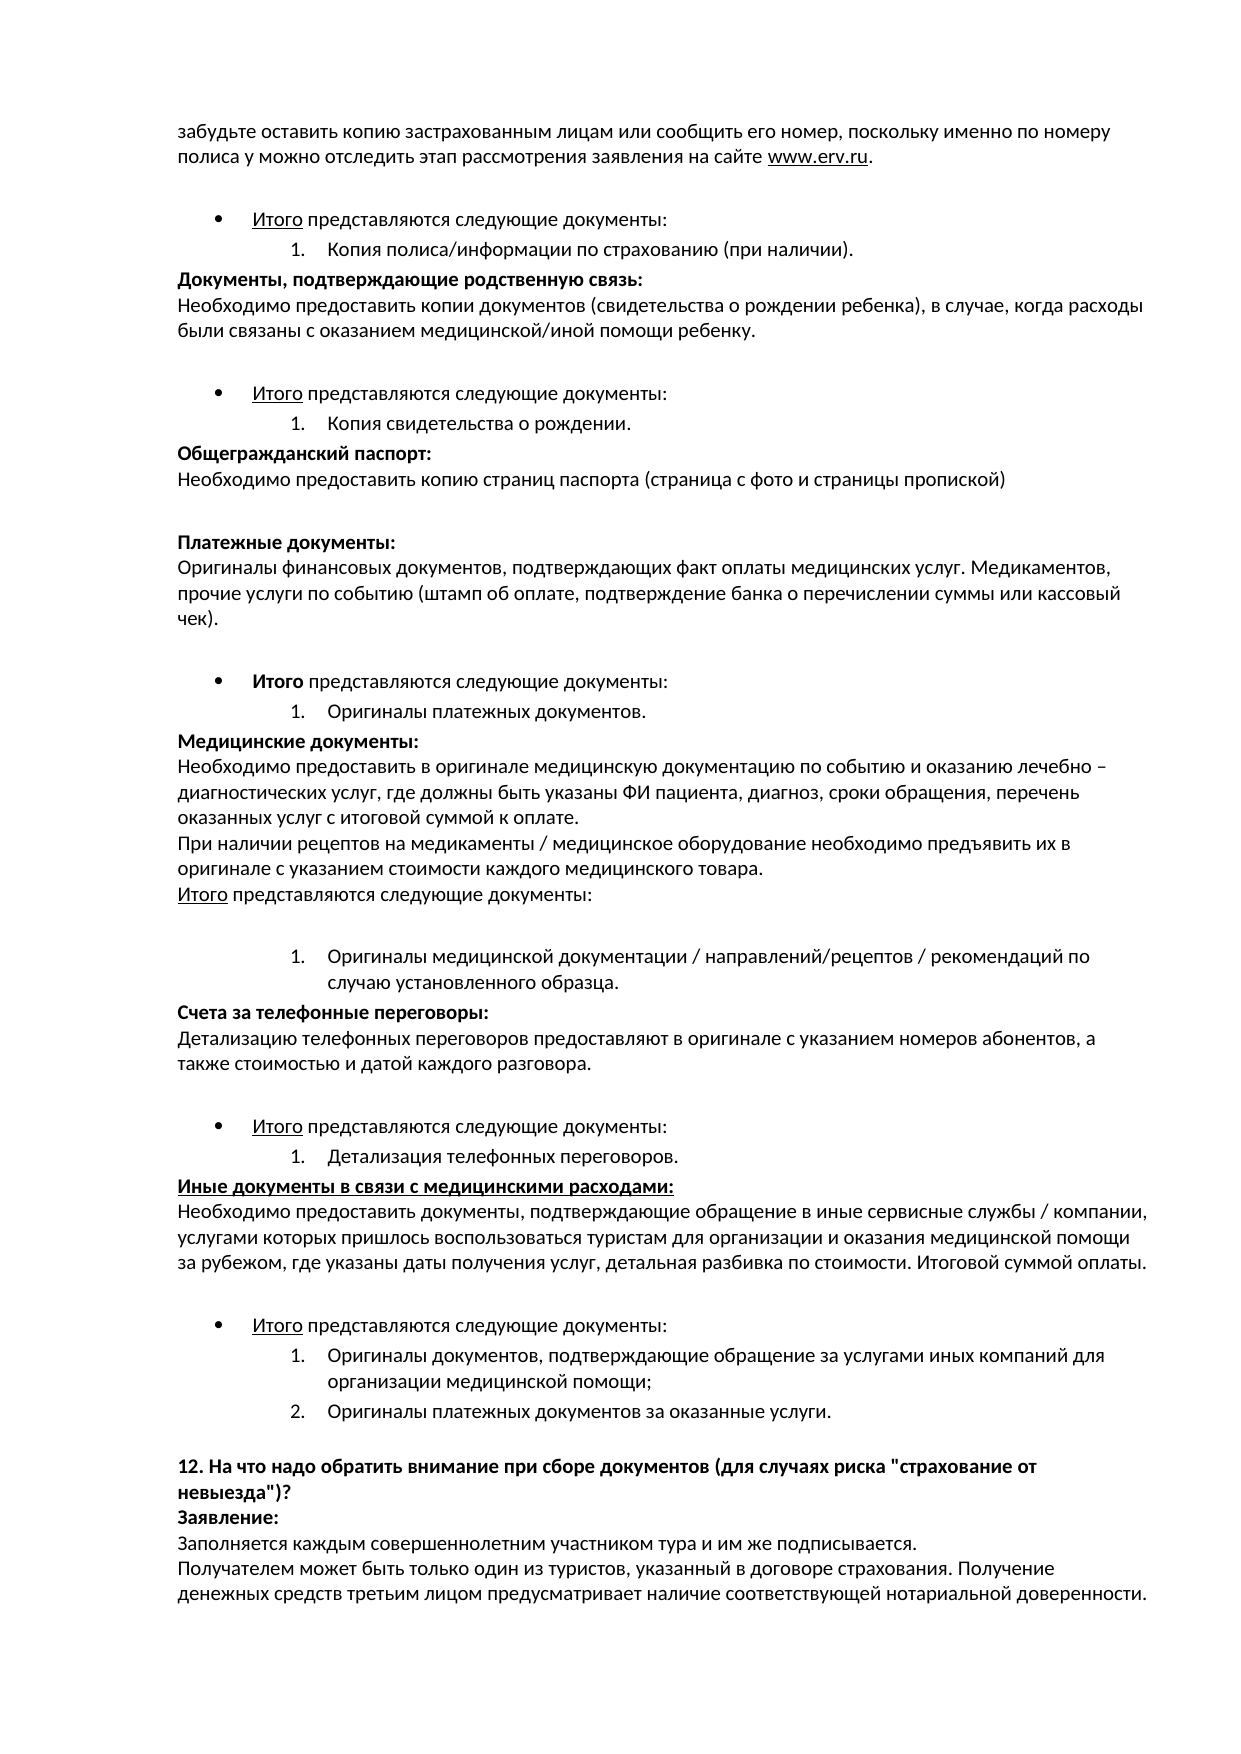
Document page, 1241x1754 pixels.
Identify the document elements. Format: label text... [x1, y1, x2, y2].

list Оригиналы платежных документов. [290, 698, 1152, 724]
list Копия свидетельства о рождении. [290, 411, 1152, 436]
text 12. На что надо обратить внимание при сборе документов (для случаях риска "страхование от невыезда")? [177, 1453, 1152, 1504]
list Оригиналы медицинской документации / направлений/рецептов / рекомендаций по случаю установленного образца. [290, 944, 1152, 994]
list Оригиналы платежных документов за оказанные услуги. [290, 1398, 1152, 1423]
text Иные документы в связи с медицинскими расходами: Необходимо предоставить документы, подтверждающие обращение в иные сервисные службы / компании, услугами которых пришлось воспользоваться туристам для организации и оказания медицинской помощи за рубежом, где указаны даты получения услуг, детальная разбивка по стоимости. Итоговой суммой оплаты. [177, 1173, 1152, 1275]
list Детализация телефонных переговоров. [290, 1143, 1152, 1168]
text Счета за телефонные переговоры: Детализацию телефонных переговоров предоставляют в оригинале с указанием номеров абонентов, а также стоимостью и датой каждого разговора. [177, 999, 1152, 1076]
text Общегражданский паспорт: Необходимо предоставить копию страниц паспорта (страница с фото и страницы пропиской) [177, 441, 1152, 491]
list Итого представляются следующие документы: [215, 206, 1152, 232]
list Оригиналы документов, подтверждающие обращение за услугами иных компаний для организации медицинской помощи; [290, 1342, 1152, 1393]
text Платежные документы: Оригиналы финансовых документов, подтверждающих факт оплаты медицинских услуг. Медикаментов, прочие услуги по событию (штамп об оплате, подтверждение банка о перечислении суммы или кассовый чек). [177, 529, 1152, 631]
text Документы, подтверждающие родственную связь: Необходимо предоставить копии документов (свидетельства о рождении ребенка), в случае, когда расходы были связаны с оказанием медицинской/иной помощи ребенку. [177, 267, 1152, 343]
list Итого представляются следующие документы: [215, 380, 1152, 406]
list Итого представляются следующие документы: [215, 1312, 1152, 1338]
text Медицинские документы: Необходимо предоставить в оригинале медицинскую документацию по событию и оказанию лечебно – диагностических услуг, где должны быть указаны ФИ пациента, диагноз, сроки обращения, перечень оказанных услуг с итоговой суммой к оплате. При наличии рецептов на медикаменты / медицинское оборудование необходимо предъявить их в оригинале с указанием стоимости каждого медицинского товара. Итого представляются следующие документы: [177, 728, 1152, 906]
list Итого представляются следующие документы: [215, 668, 1152, 693]
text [177, 118, 1152, 169]
text Заявление: Заполняется каждым совершеннолетним участником тура и им же подписывается. Получателем может быть только один из туристов, указанный в договоре страхования. Получение денежных средств третьим лицом предусматривает наличие соответствующей нотариальной доверенности. [177, 1504, 1152, 1606]
list Копия полиса/информации по страхованию (при наличии). [290, 237, 1152, 262]
list Итого представляются следующие документы: [215, 1113, 1152, 1138]
